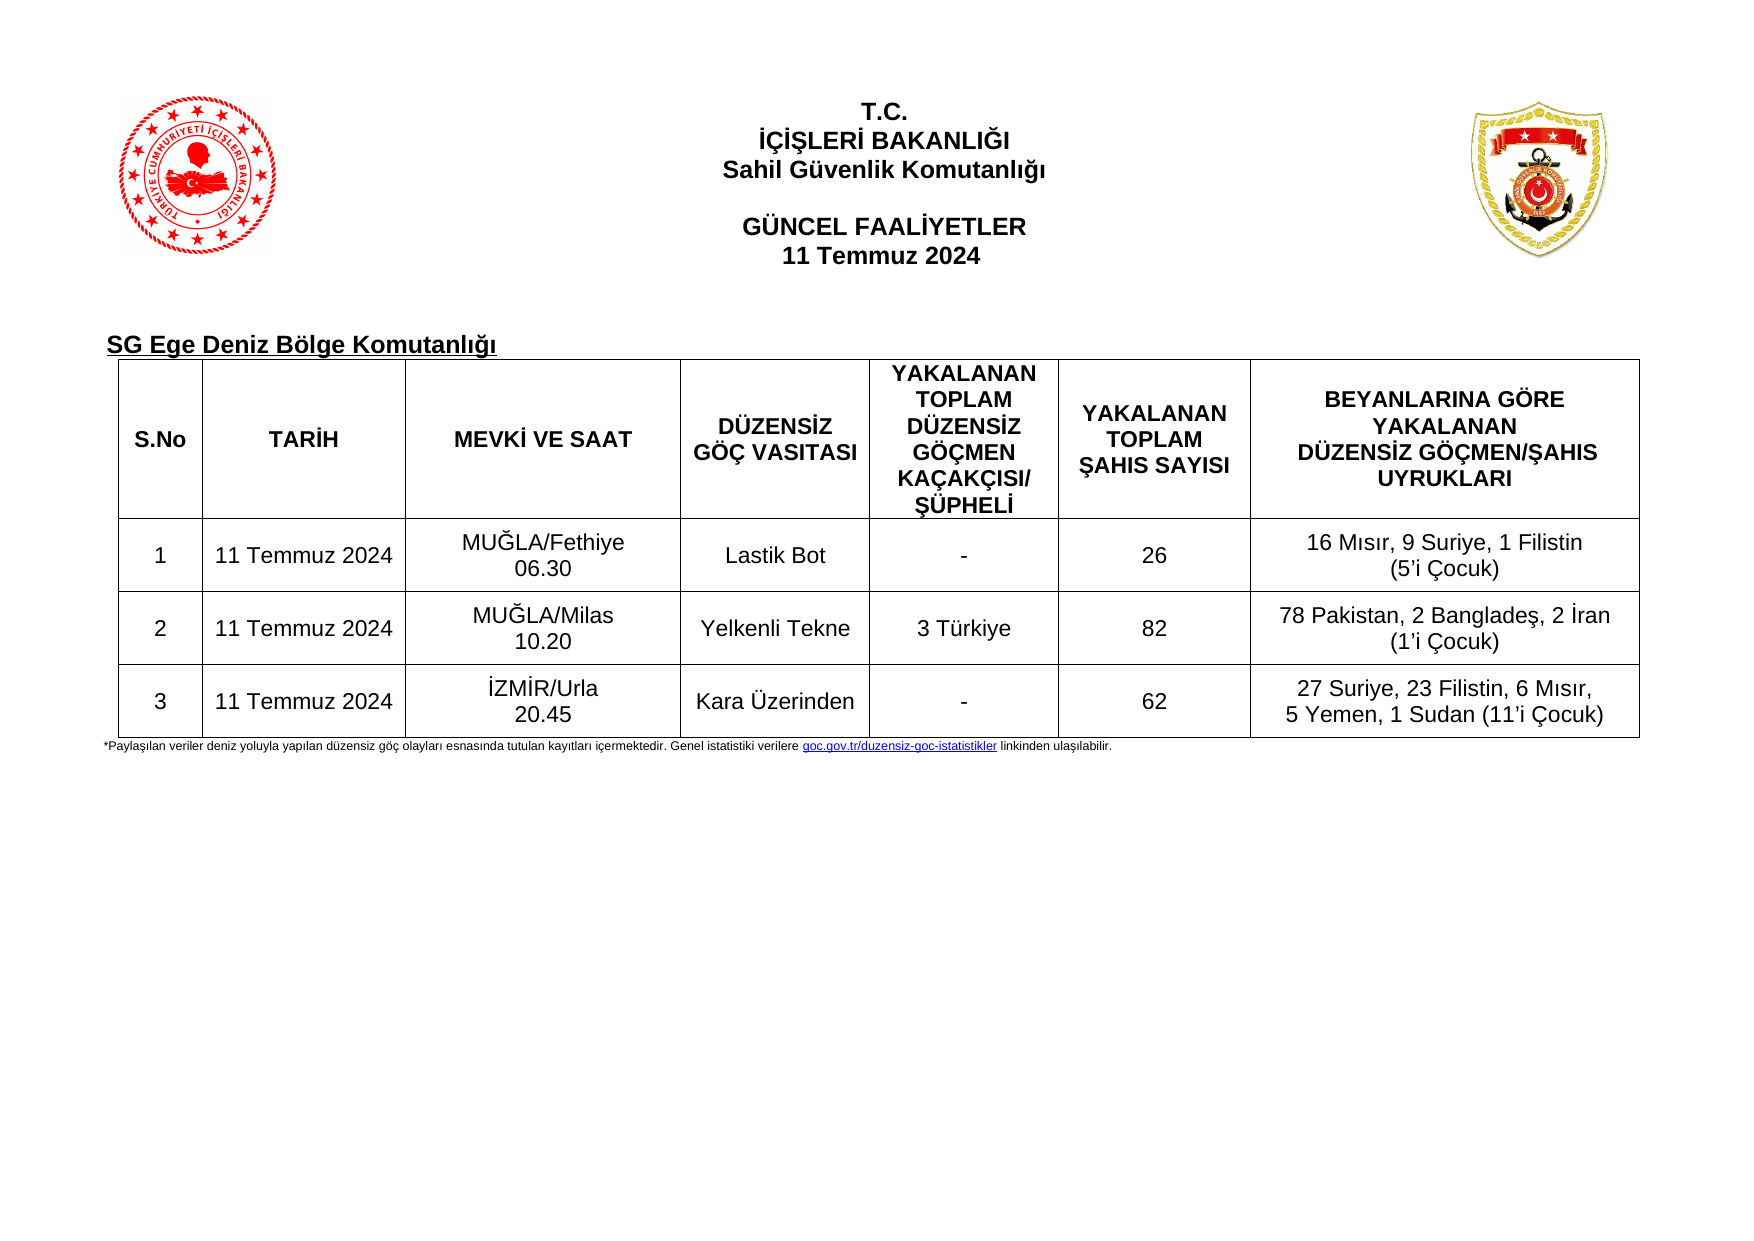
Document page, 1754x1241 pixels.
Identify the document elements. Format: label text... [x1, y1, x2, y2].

table_header BEYANLARINA GÖRE YAKALANAN DÜZENSİZ GÖÇMEN/ŞAHIS UYRUKLARI [1251, 360, 1639, 518]
table_cell Yelkenli Tekne [681, 592, 869, 664]
table_cell 1 [119, 519, 202, 591]
table_cell 3 Türkiye [870, 592, 1058, 664]
text *Paylaşılan veriler deniz yoluyla yapılan düzensiz göç olayları esnasında tutulan kayıtları içermektedir. Genel istatistiki verilere goc.gov.tr/duzensiz-goc-istatistikler linkinden ulaşılabilir. [44, 738, 1639, 753]
table_cell - [870, 665, 1058, 737]
table_header MEVKİ VE SAAT [406, 360, 680, 518]
table_header TARİH [203, 360, 405, 518]
picture [119, 96, 276, 254]
table_cell 27 Suriye, 23 Filistin, 6 Mısır, 5 Yemen, 1 Sudan (11’i Çocuk) [1251, 665, 1639, 737]
table_cell 82 [1059, 592, 1250, 664]
table_cell 11 Temmuz 2024 [203, 592, 405, 664]
table_cell MUĞLA/Milas 10.20 [406, 592, 680, 664]
table_header YAKALANAN TOPLAM ŞAHIS SAYISI [1059, 360, 1250, 518]
table_cell İZMİR/Urla 20.45 [406, 665, 680, 737]
table_cell 16 Mısır, 9 Suriye, 1 Filistin (5’i Çocuk) [1251, 519, 1639, 591]
table_cell - [870, 519, 1058, 591]
table_cell 3 [119, 665, 202, 737]
table_header YAKALANAN TOPLAM DÜZENSİZ GÖÇMEN KAÇAKÇISI/ ŞÜPHELİ [870, 360, 1058, 518]
table_cell 11 Temmuz 2024 [203, 519, 405, 591]
table_cell 2 [119, 592, 202, 664]
table_cell Kara Üzerinden [681, 665, 869, 737]
table_cell MUĞLA/Fethiye 06.30 [406, 519, 680, 591]
table_cell Lastik Bot [681, 519, 869, 591]
picture [1466, 96, 1631, 263]
table_header S.No [119, 360, 202, 518]
table_cell 11 Temmuz 2024 [203, 665, 405, 737]
table_header DÜZENSİZ GÖÇ VASITASI [681, 360, 869, 518]
table_cell 62 [1059, 665, 1250, 737]
table_cell 26 [1059, 519, 1250, 591]
table_cell 78 Pakistan, 2 Bangladeş, 2 İran (1’i Çocuk) [1251, 592, 1639, 664]
text SG Ege Deniz Bölge Komutanlığı [106, 330, 1639, 359]
